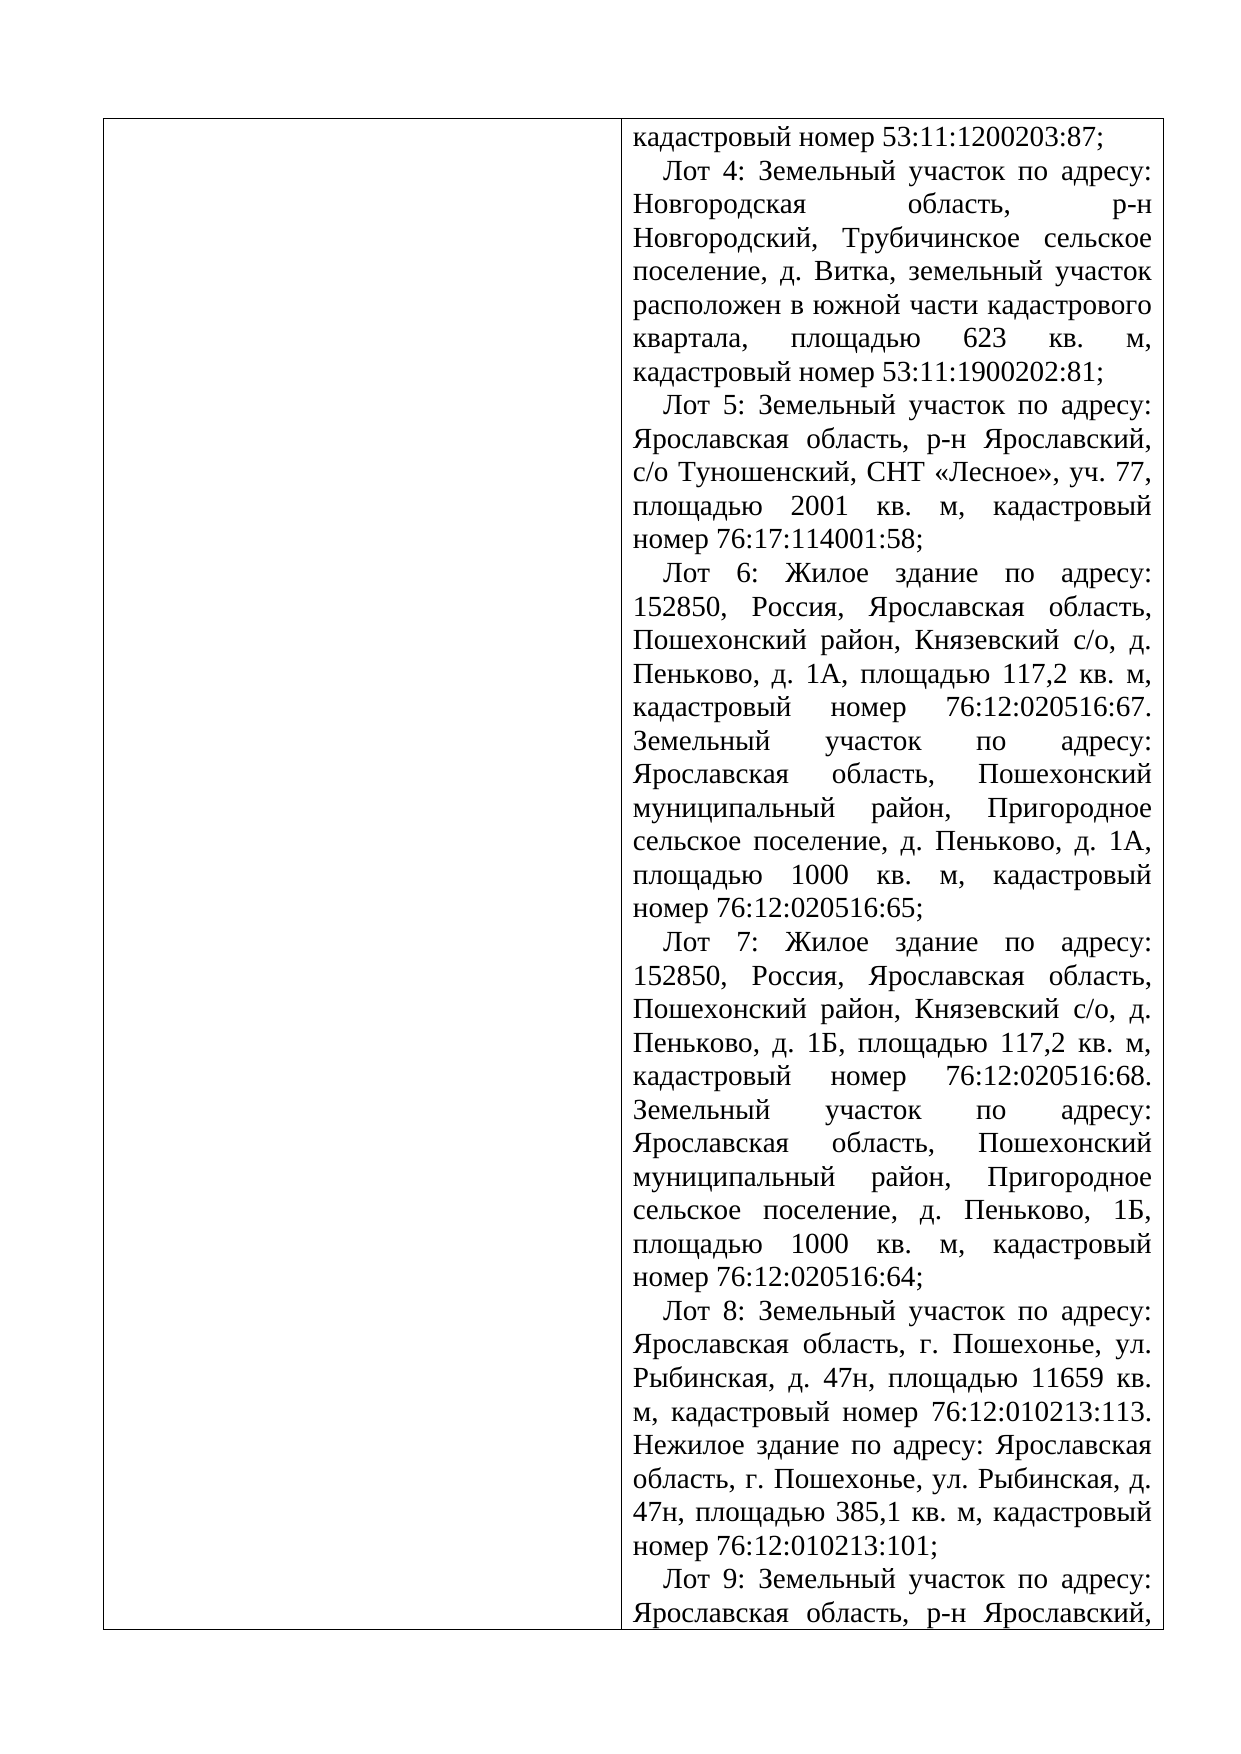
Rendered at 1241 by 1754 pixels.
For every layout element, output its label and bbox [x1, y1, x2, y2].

table_cell [622, 119, 1163, 1628]
table_cell [104, 119, 621, 1628]
